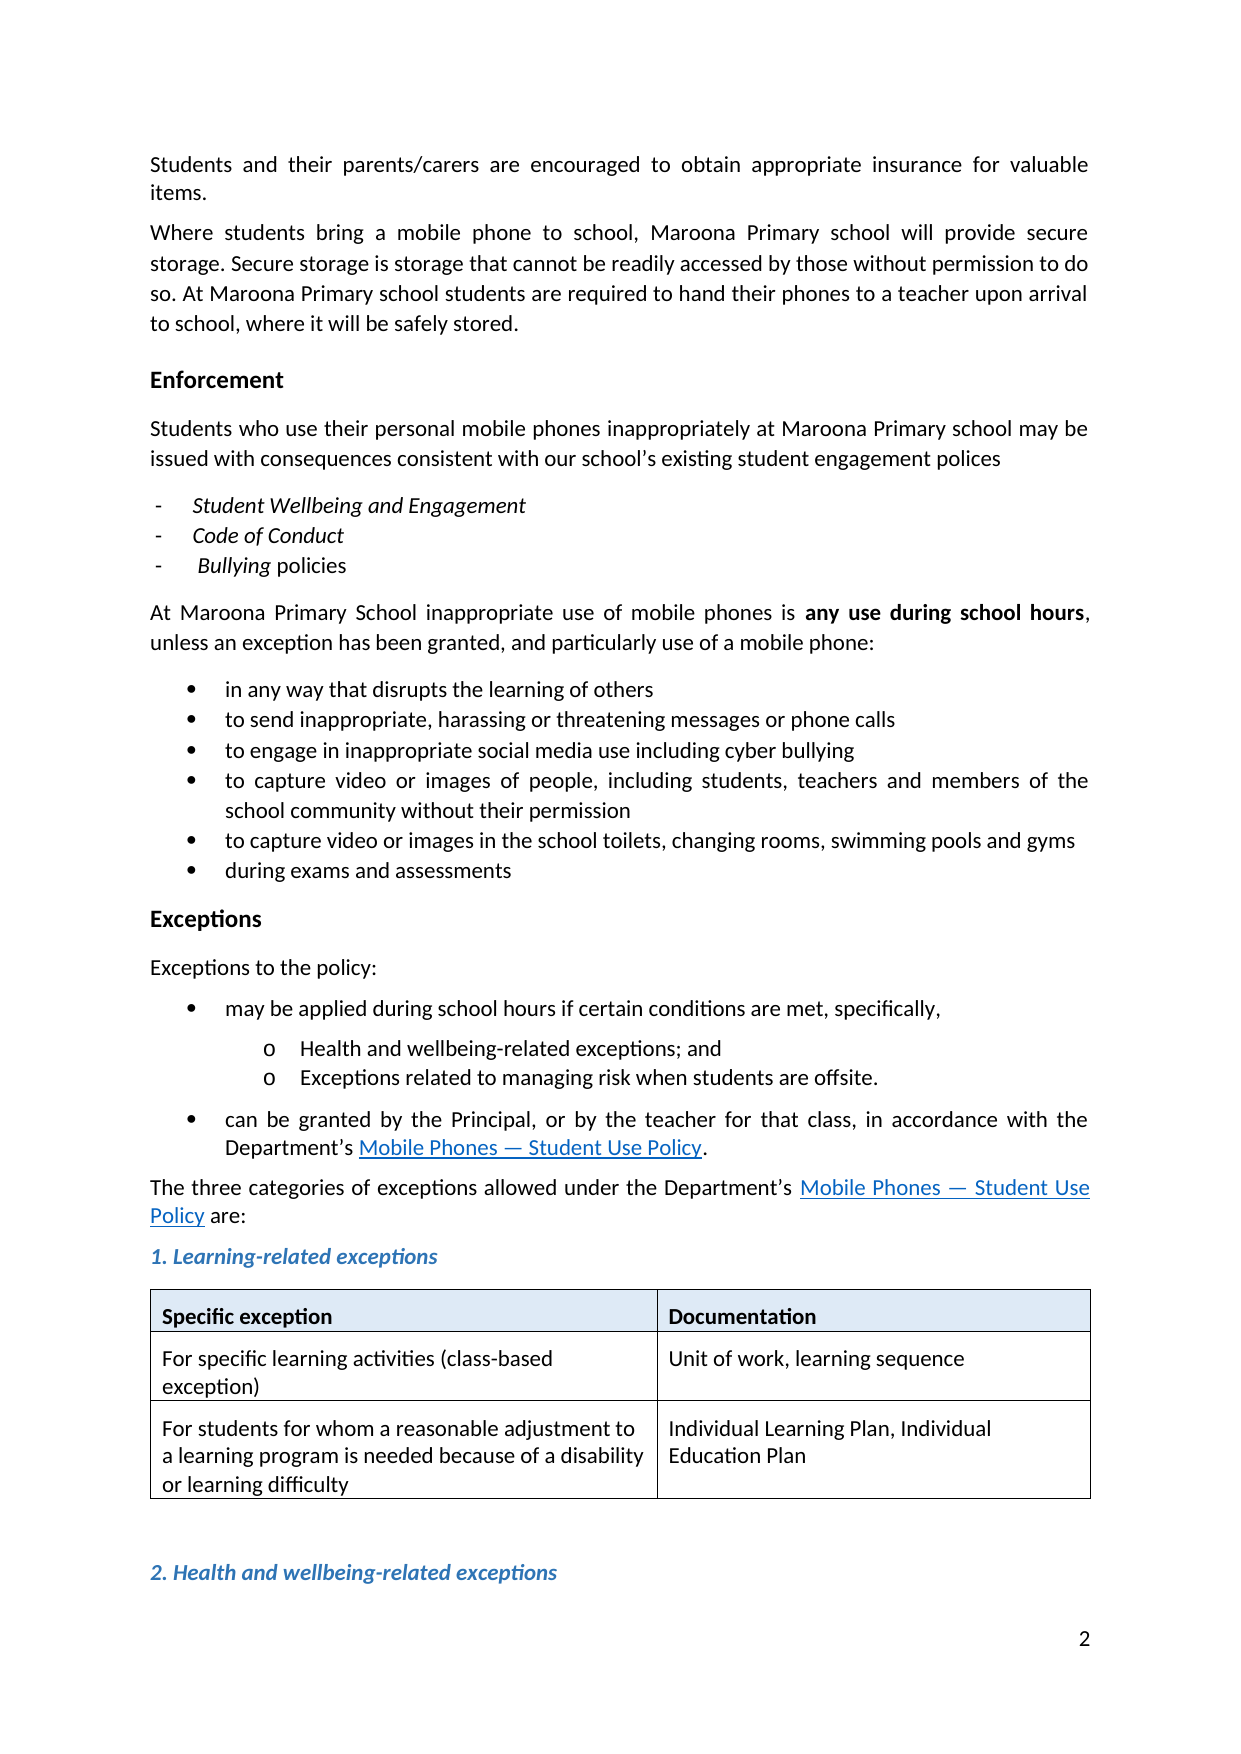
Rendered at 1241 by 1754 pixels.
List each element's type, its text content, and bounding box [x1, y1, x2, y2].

list can be granted by the Principal, or by the teacher for that class, in accordance with the Department’s Mobile Phones — Student Use Policy. [187, 1105, 1090, 1161]
text Students who use their personal mobile phones inappropriately at Maroona Primary school may be issued with consequences consistent with our school’s existing student engagement polices [150, 414, 1090, 472]
text Where students bring a mobile phone to school, Maroona Primary school will provide secure storage. Secure storage is storage that cannot be readily accessed by those without permission to do so. At Maroona Primary school students are required to hand their phones to a teacher upon arrival to school, where it will be safely stored. [150, 218, 1090, 337]
text Enforcement [150, 364, 1090, 395]
text 2. Health and wellbeing-related exceptions [150, 1558, 1090, 1586]
table_header Documentation [658, 1290, 1090, 1331]
text Exceptions [150, 903, 1090, 934]
list to capture video or images in the school toilets, changing rooms, swimming pools and gyms [187, 826, 1090, 854]
text Exceptions to the policy: [150, 953, 1090, 981]
text The three categories of exceptions allowed under the Department’s Mobile Phones — Student Use Policy are: [150, 1173, 1090, 1229]
list Code of Conduct [155, 521, 1090, 549]
list to capture video or images of people, including students, teachers and members of the school community without their permission [187, 766, 1090, 824]
list to engage in inappropriate social media use including cyber bullying [187, 736, 1090, 764]
list Bullying policies [155, 551, 1090, 579]
text At Maroona Primary School inappropriate use of mobile phones is any use during school hours, unless an exception has been granted, and particularly use of a mobile phone: [150, 598, 1090, 657]
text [150, 150, 1090, 206]
list during exams and assessments [187, 857, 1090, 885]
list to send inappropriate, harassing or threatening messages or phone calls [187, 706, 1090, 734]
table_cell Unit of work, learning sequence [658, 1332, 1090, 1400]
table_cell For students for whom a reasonable adjustment to a learning program is needed because of a disability or learning difficulty [151, 1401, 657, 1498]
table_cell Individual Learning Plan, Individual Education Plan [658, 1401, 1090, 1498]
table_cell For specific learning activities (class-based exception) [151, 1332, 657, 1400]
table_header Specific exception [151, 1290, 657, 1331]
list Health and wellbeing-related exceptions; and [262, 1034, 1090, 1063]
list Student Wellbeing and Engagement [155, 491, 1090, 519]
list may be applied during school hours if certain conditions are met, specifically, [187, 994, 1090, 1022]
list in any way that disrupts the learning of others [187, 675, 1090, 703]
text 1. Learning-related exceptions [150, 1242, 1090, 1270]
list Exceptions related to managing risk when students are offsite. [262, 1063, 1090, 1092]
